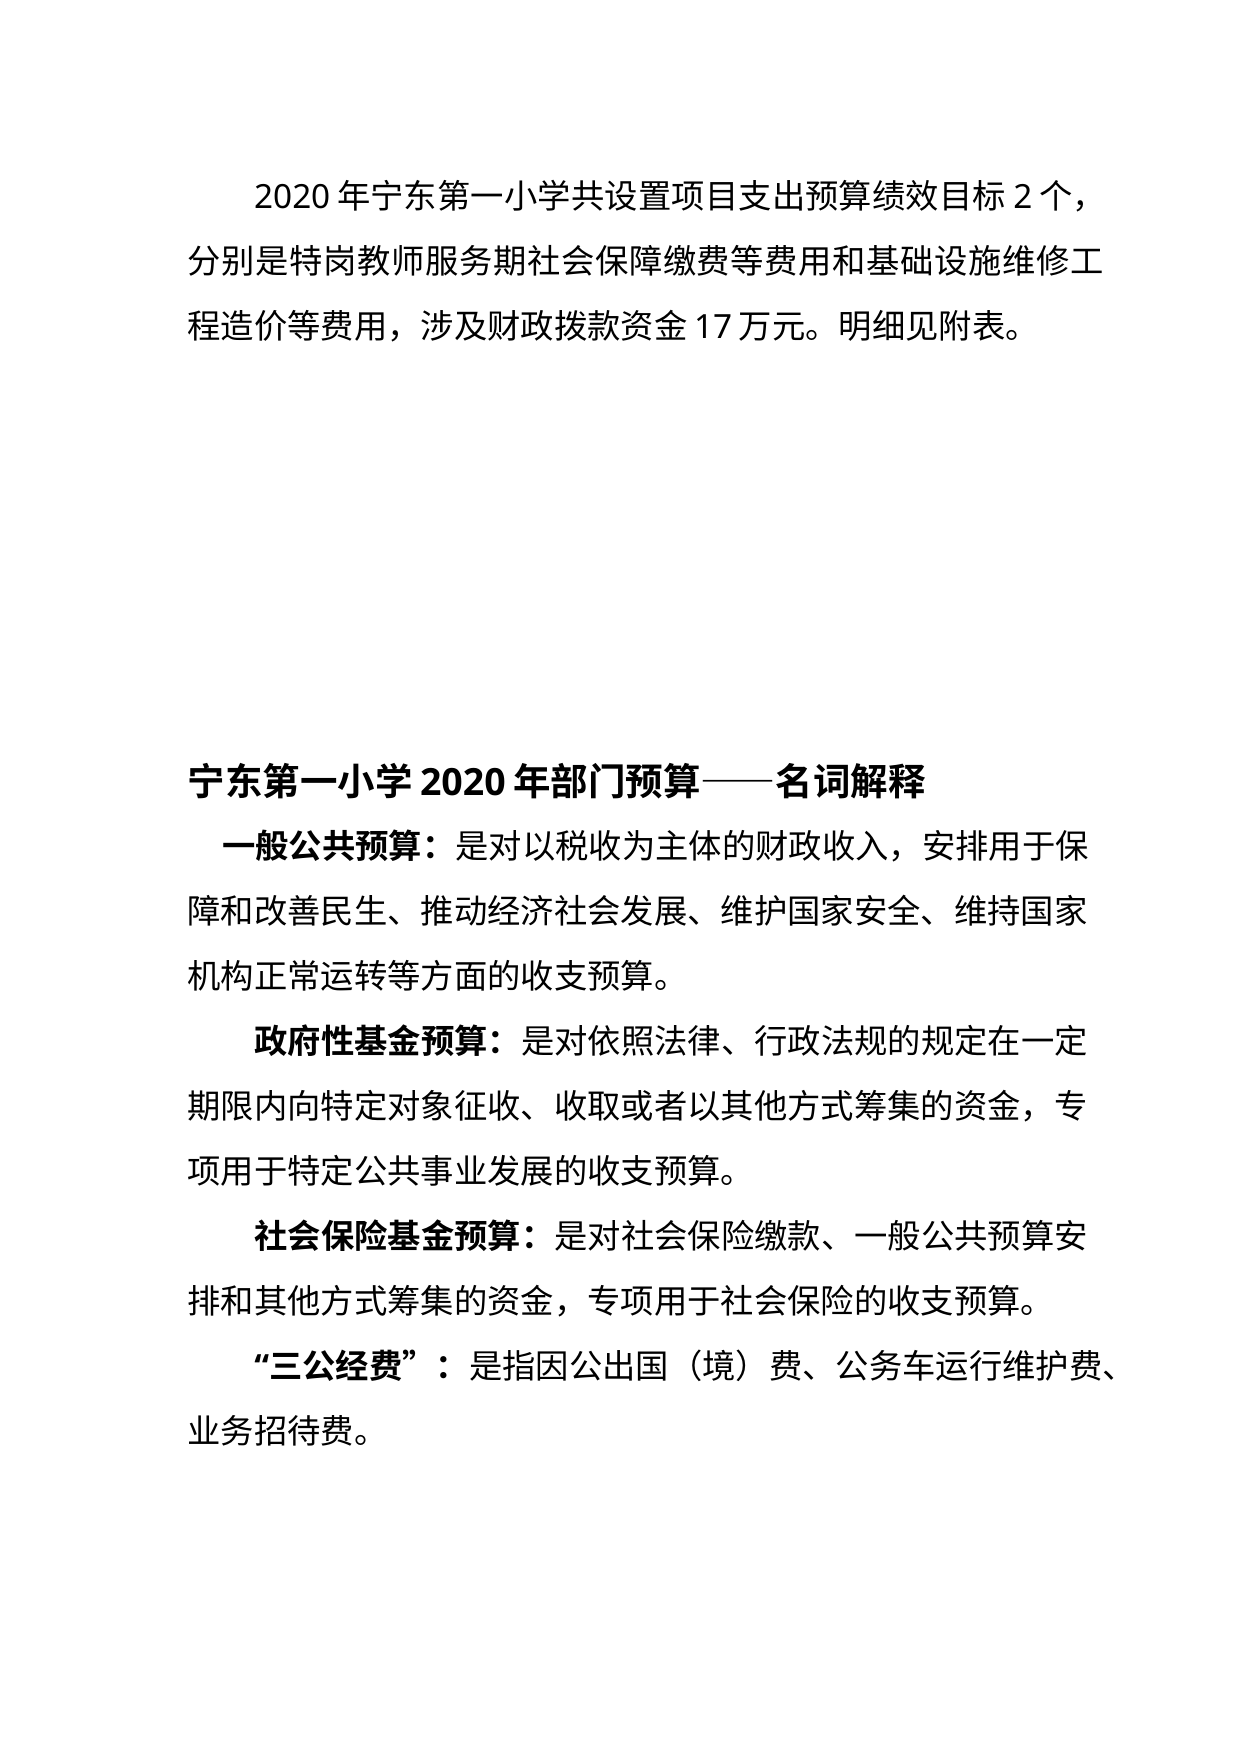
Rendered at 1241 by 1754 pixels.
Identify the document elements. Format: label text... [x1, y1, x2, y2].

text 社会保险基金预算：是对社会保险缴款、一般公共预算安排和其他方式筹集的资金，专项用于社会保险的收支预算。 [187, 1202, 1106, 1332]
text “三公经费”：是指因公出国（境）费、公务车运行维护费、业务招待费。 [187, 1332, 1106, 1462]
text 一般公共预算：是对以税收为主体的财政收入，安排用于保障和改善民生、推动经济社会发展、维护国家安全、维持国家机构正常运转等方面的收支预算。 [187, 812, 1106, 1007]
text 宁东第一小学2020年部门预算——名词解释 [187, 747, 1106, 812]
text 政府性基金预算：是对依照法律、行政法规的规定在一定期限内向特定对象征收、收取或者以其他方式筹集的资金，专项用于特定公共事业发展的收支预算。 [187, 1007, 1106, 1202]
text 2020年宁东第一小学共设置项目支出预算绩效目标2个，分别是特岗教师服务期社会保障缴费等费用和基础设施维修工程造价等费用，涉及财政拨款资金17万元。明细见附表。 [187, 162, 1106, 357]
